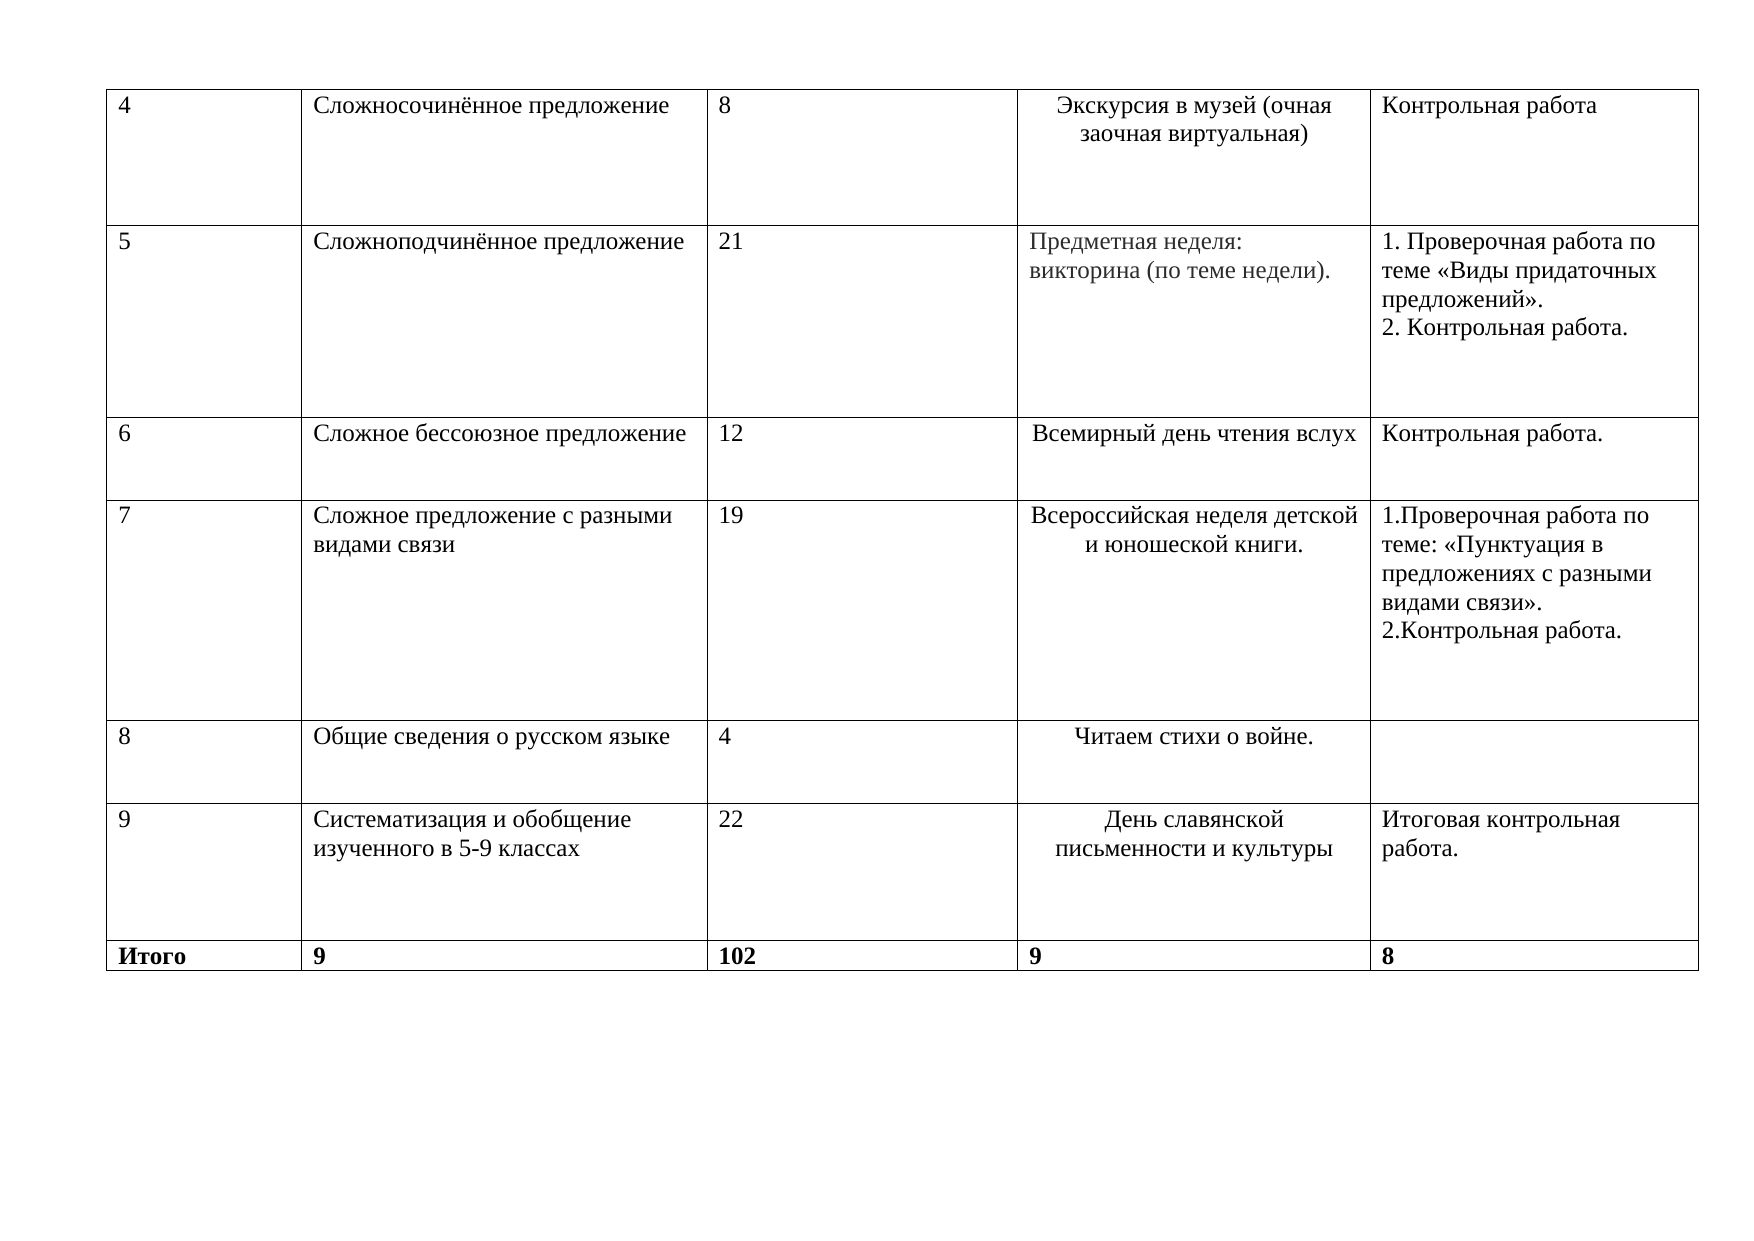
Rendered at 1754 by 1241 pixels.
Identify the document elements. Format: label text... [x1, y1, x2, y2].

table_cell 19 [708, 501, 1017, 720]
table_cell 1.Проверочная работа по теме: «Пунктуация в предложениях с разными видами связи». 2.Контрольная работа. [1371, 501, 1698, 720]
table_cell 12 [708, 418, 1017, 499]
table_cell 21 [708, 226, 1017, 417]
table_cell Сложноподчинённое предложение [302, 226, 707, 417]
table_cell 4 [107, 90, 301, 225]
table_cell Общие сведения о русском языке [302, 721, 707, 803]
table_cell Сложное бессоюзное предложение [302, 418, 707, 499]
table_cell Экскурсия в музей (очная заочная виртуальная) [1018, 90, 1370, 225]
table_cell [1371, 721, 1698, 803]
table_cell 6 [107, 418, 301, 499]
table_cell Всероссийская неделя детской и юношеской книги. [1018, 501, 1370, 720]
table_cell Итоговая контрольная работа. [1371, 804, 1698, 940]
table_cell 9 [1018, 941, 1370, 969]
table_cell Всемирный день чтения вслух [1018, 418, 1370, 499]
table_cell Систематизация и обобщение изученного в 5-9 классах [302, 804, 707, 940]
table_cell 5 [107, 226, 301, 417]
table_cell Контрольная работа. [1371, 418, 1698, 499]
table_cell День славянской письменности и культуры [1018, 804, 1370, 940]
table_cell 9 [107, 804, 301, 940]
table_cell 1. Проверочная работа по теме «Виды придаточных предложений». 2. Контрольная работа. [1371, 226, 1698, 417]
table_cell 22 [708, 804, 1017, 940]
table_cell Сложное предложение с разными видами связи [302, 501, 707, 720]
table_cell Итого [107, 941, 301, 969]
table_cell 9 [302, 941, 707, 969]
table_cell Сложносочинённое предложение [302, 90, 707, 225]
table_cell 102 [708, 941, 1017, 969]
table_cell 8 [708, 90, 1017, 225]
table_cell 8 [1371, 941, 1698, 969]
table_cell Читаем стихи о войне. [1018, 721, 1370, 803]
table_cell 4 [708, 721, 1017, 803]
table_cell 7 [107, 501, 301, 720]
table_cell Предметная неделя: викторина (по теме недели). [1018, 226, 1370, 417]
table_cell 8 [107, 721, 301, 803]
table_cell Контрольная работа [1371, 90, 1698, 225]
